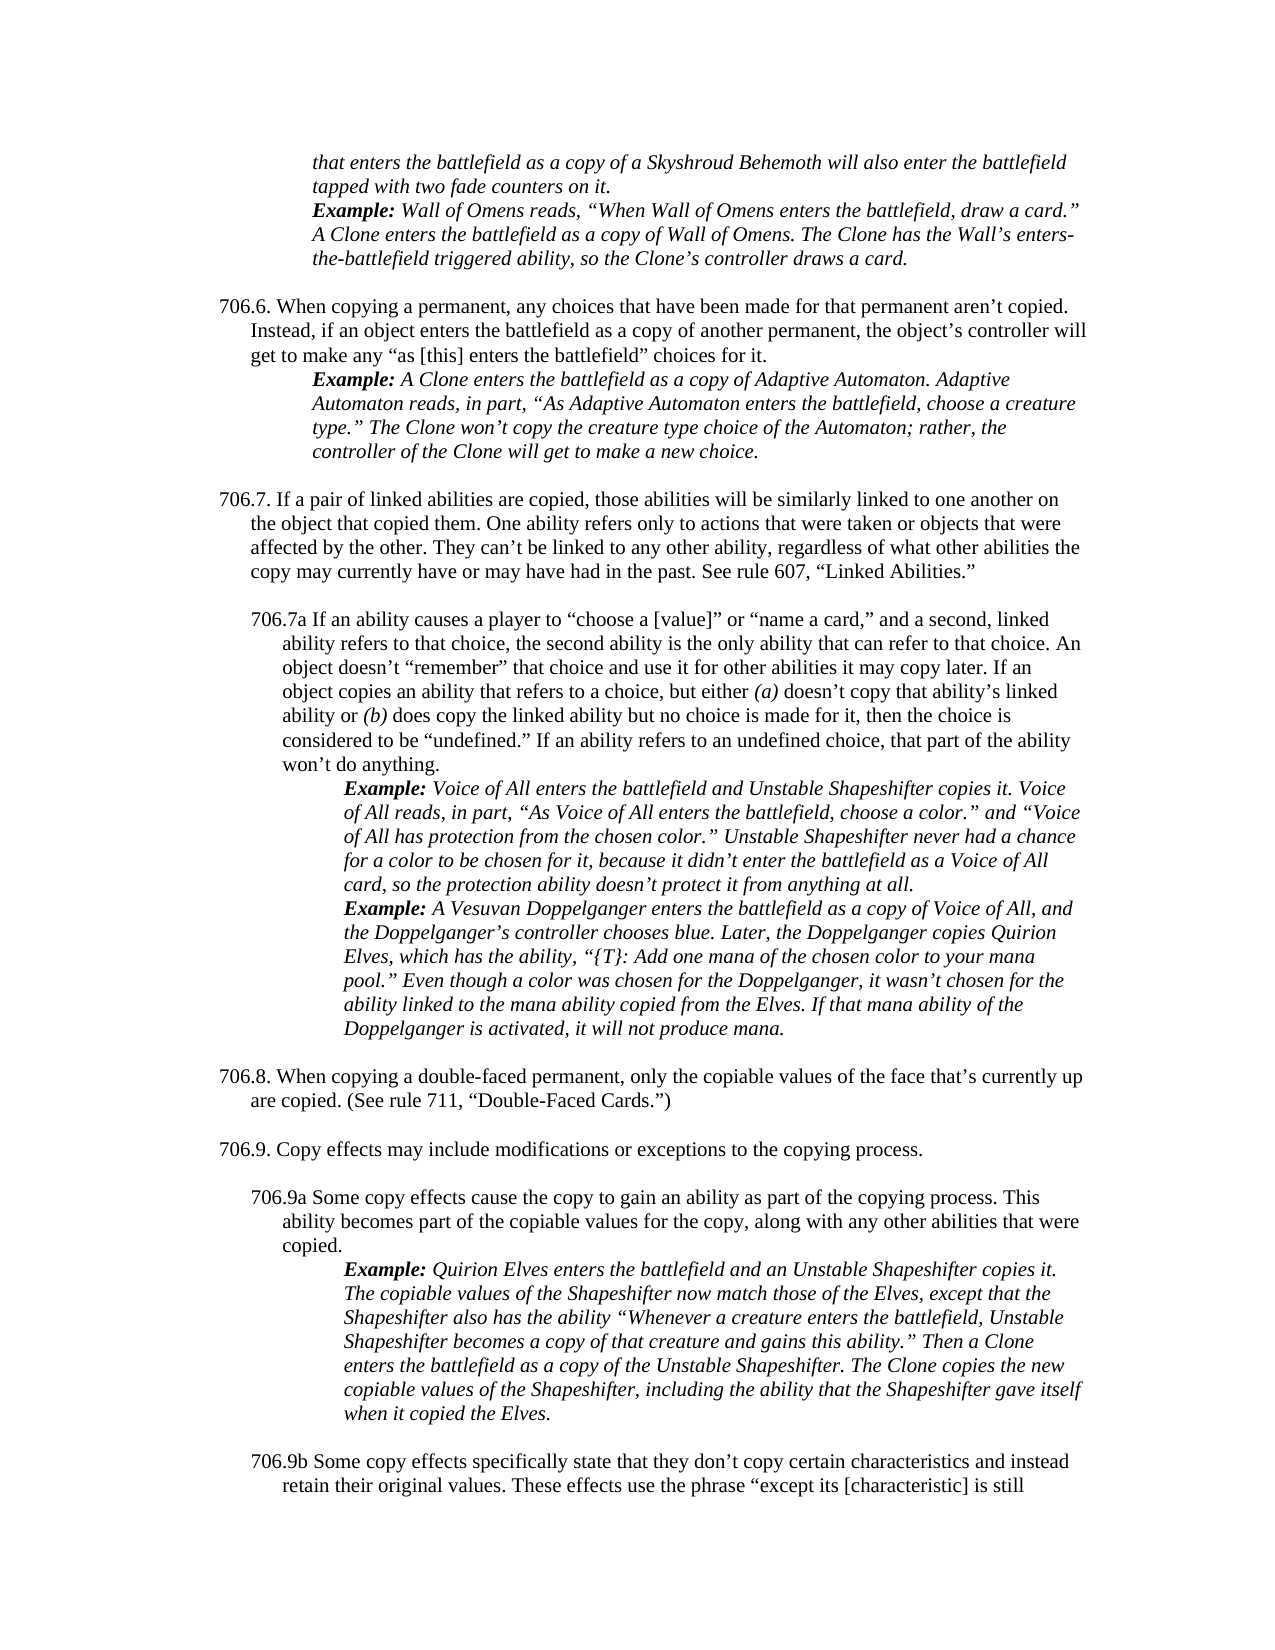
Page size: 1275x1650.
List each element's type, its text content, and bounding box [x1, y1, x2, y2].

text 706.6. When copying a permanent, any choices that have been made for that permanent aren’t copied. Instead, if an object enters the battlefield as a copy of another permanent, the object’s controller will get to make any “as [this] enters the battlefield” choices for it. [219, 294, 1087, 367]
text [312, 150, 1087, 198]
text Example: Wall of Omens reads, “When Wall of Omens enters the battlefield, draw a card.” A Clone enters the battlefield as a copy of Wall of Omens. The Clone has the Wall’s enters-the-battlefield triggered ability, so the Clone’s controller draws a card. [312, 198, 1087, 270]
text Example: A Clone enters the battlefield as a copy of Adaptive Automaton. Adaptive Automaton reads, in part, “As Adaptive Automaton enters the battlefield, choose a creature type.” The Clone won’t copy the creature type choice of the Automaton; rather, the controller of the Clone will get to make a new choice. [312, 367, 1087, 463]
text Example: Voice of All enters the battlefield and Unstable Shapeshifter copies it. Voice of All reads, in part, “As Voice of All enters the battlefield, choose a color.” and “Voice of All has protection from the chosen color.” Unstable Shapeshifter never had a chance for a color to be chosen for it, because it didn’t enter the battlefield as a Voice of All card, so the protection ability doesn’t protect it from anything at all. [343, 776, 1087, 896]
text 706.7a If an ability causes a player to “choose a [value]” or “name a card,” and a second, linked ability refers to that choice, the second ability is the only ability that can refer to that choice. An object doesn’t “remember” that choice and use it for other abilities it may copy later. If an object copies an ability that refers to a choice, but either (a) doesn’t copy that ability’s linked ability or (b) does copy the linked ability but no choice is made for it, then the choice is considered to be “undefined.” If an ability refers to an undefined choice, that part of the ability won’t do anything. [251, 607, 1087, 776]
text Example: Quirion Elves enters the battlefield and an Unstable Shapeshifter copies it. The copiable values of the Shapeshifter now match those of the Elves, except that the Shapeshifter also has the ability “Whenever a creature enters the battlefield, Unstable Shapeshifter becomes a copy of that creature and gains this ability.” Then a Clone enters the battlefield as a copy of the Unstable Shapeshifter. The Clone copies the new copiable values of the Shapeshifter, including the ability that the Shapeshifter gave itself when it copied the Elves. [343, 1257, 1087, 1425]
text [251, 1449, 1087, 1497]
text 706.9. Copy effects may include modifications or exceptions to the copying process. [219, 1137, 1087, 1161]
text Example: A Vesuvan Doppelganger enters the battlefield as a copy of Voice of All, and the Doppelganger’s controller chooses blue. Later, the Doppelganger copies Quirion Elves, which has the ability, “{T}: Add one mana of the chosen color to your mana pool.” Even though a color was chosen for the Doppelganger, it wasn’t chosen for the ability linked to the mana ability copied from the Elves. If that mana ability of the Doppelganger is activated, it will not produce mana. [343, 896, 1087, 1040]
text 706.8. When copying a double-faced permanent, only the copiable values of the face that’s currently up are copied. (See rule 711, “Double-Faced Cards.”) [219, 1064, 1087, 1112]
text 706.7. If a pair of linked abilities are copied, those abilities will be similarly linked to one another on the object that copied them. One ability refers only to actions that were taken or objects that were affected by the other. They can’t be linked to any other ability, regardless of what other abilities the copy may currently have or may have had in the past. See rule 607, “Linked Abilities.” [219, 487, 1087, 583]
text 706.9a Some copy effects cause the copy to gain an ability as part of the copying process. This ability becomes part of the copiable values for the copy, along with any other abilities that were copied. [251, 1185, 1087, 1257]
